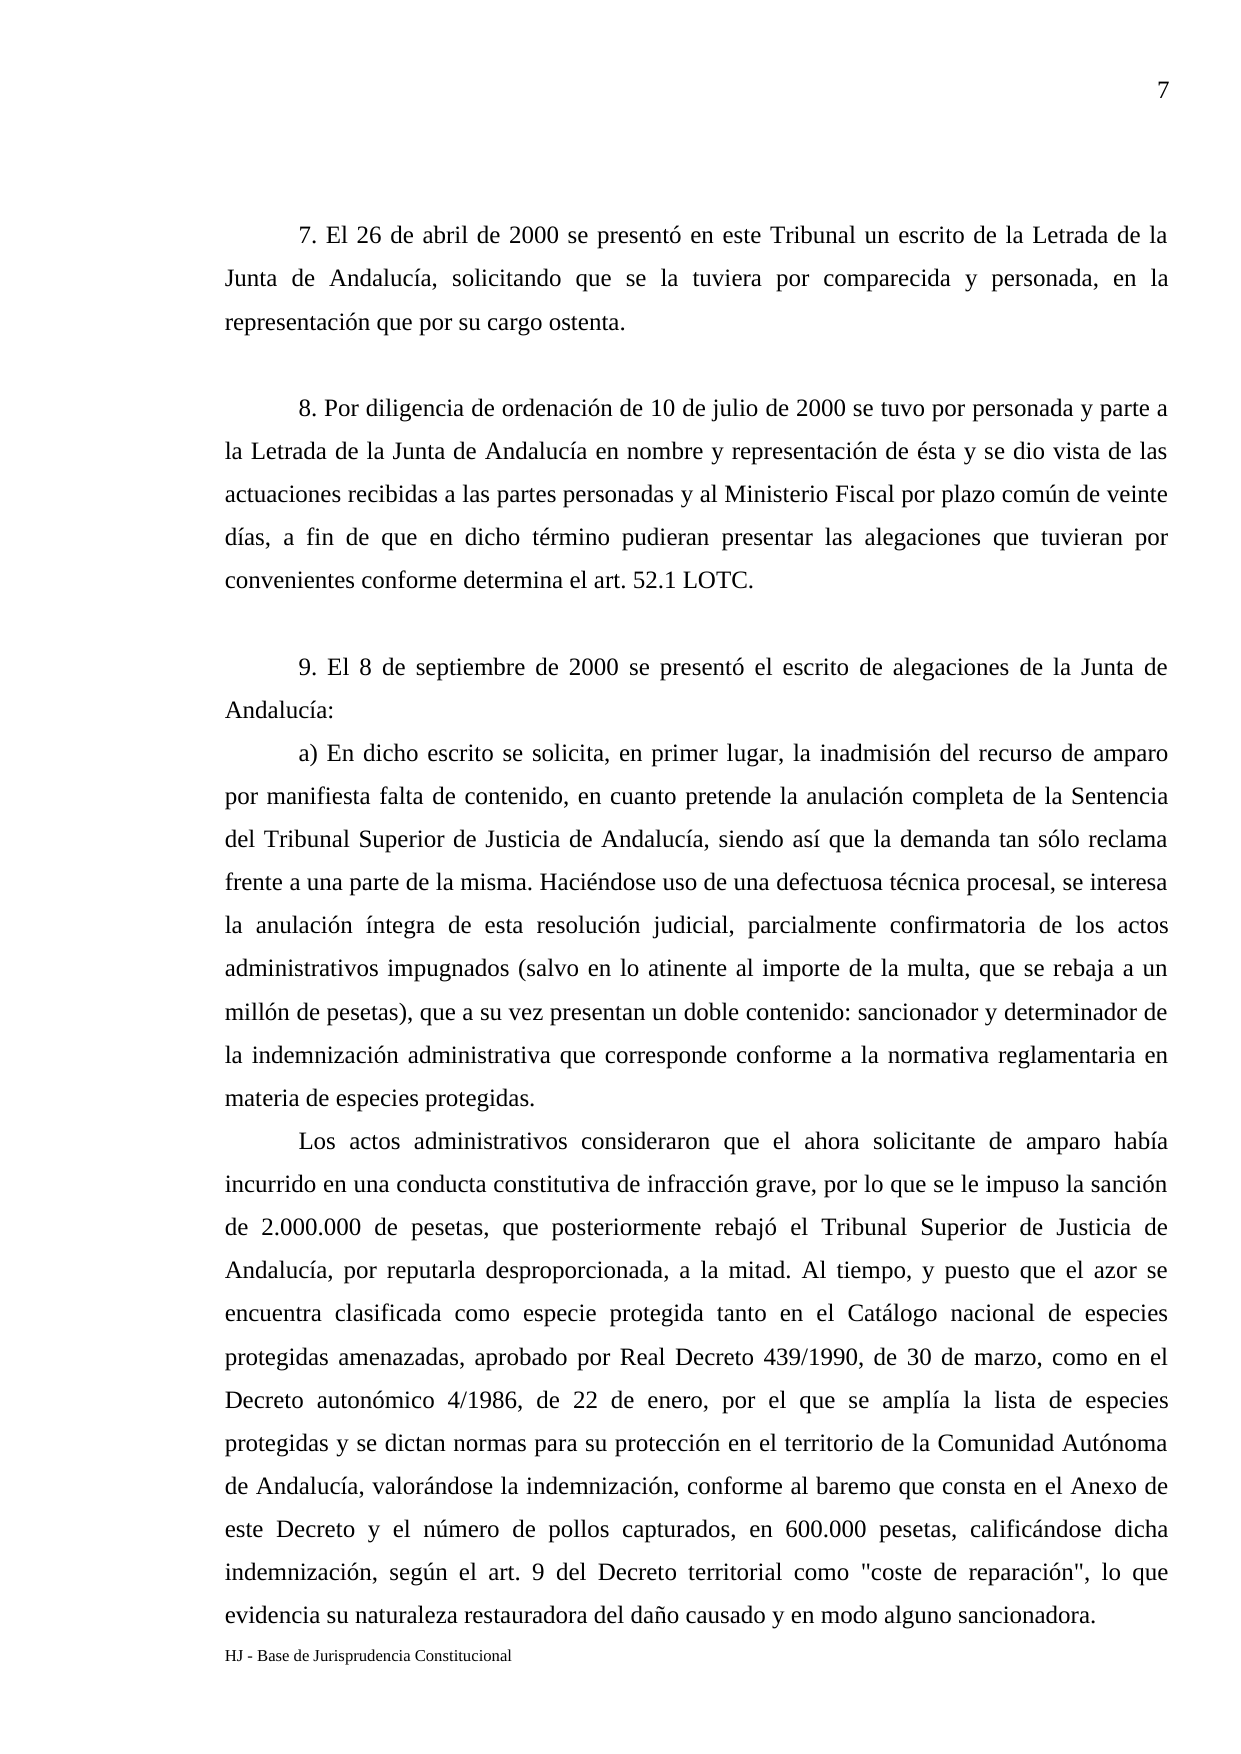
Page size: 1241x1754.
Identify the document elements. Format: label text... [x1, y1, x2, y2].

text a) En dicho escrito se solicita, en primer lugar, la inadmisión del recurso de amparo por manifiesta falta de contenido, en cuanto pretende la anulación completa de la Sentencia del Tribunal Superior de Justicia de Andalucía, siendo así que la demanda tan sólo reclama frente a una parte de la misma. Haciéndose uso de una defectuosa técnica procesal, se interesa la anulación íntegra de esta resolución judicial, parcialmente confirmatoria de los actos administrativos impugnados (salvo en lo atinente al importe de la multa, que se rebaja a un millón de pesetas), que a su vez presentan un doble contenido: sancionador y determinador de la indemnización administrativa que corresponde conforme a la normativa reglamentaria en materia de especies protegidas. [224, 738, 1169, 1112]
text Los actos administrativos consideraron que el ahora solicitante de amparo había incurrido en una conducta constitutiva de infracción grave, por lo que se le impuso la sanción de 2.000.000 de pesetas, que posteriormente rebajó el Tribunal Superior de Justicia de Andalucía, por reputarla desproporcionada, a la mitad. Al tiempo, y puesto que el azor se encuentra clasificada como especie protegida tanto en el Catálogo nacional de especies protegidas amenazadas, aprobado por Real Decreto 439/1990, de 30 de marzo, como en el Decreto autonómico 4/1986, de 22 de enero, por el que se amplía la lista de especies protegidas y se dictan normas para su protección en el territorio de la Comunidad Autónoma de Andalucía, valorándose la indemnización, conforme al baremo que consta en el Anexo de este Decreto y el número de pollos capturados, en 600.000 pesetas, calificándose dicha indemnización, según el art. 9 del Decreto territorial como "coste de reparación", lo que evidencia su naturaleza restauradora del daño causado y en modo alguno sancionadora. [224, 1126, 1169, 1629]
text 7. El 26 de abril de 2000 se presentó en este Tribunal un escrito de la Letrada de la Junta de Andalucía, solicitando que se la tuviera por comparecida y personada, en la representación que por su cargo ostenta. [224, 220, 1169, 335]
text 9. El 8 de septiembre de 2000 se presentó el escrito de alegaciones de la Junta de Andalucía: [224, 652, 1169, 723]
text 8. Por diligencia de ordenación de 10 de julio de 2000 se tuvo por personada y parte a la Letrada de la Junta de Andalucía en nombre y representación de ésta y se dio vista de las actuaciones recibidas a las partes personadas y al Ministerio Fiscal por plazo común de veinte días, a fin de que en dicho término pudieran presentar las alegaciones que tuvieran por convenientes conforme determina el art. 52.1 LOTC. [224, 393, 1169, 594]
